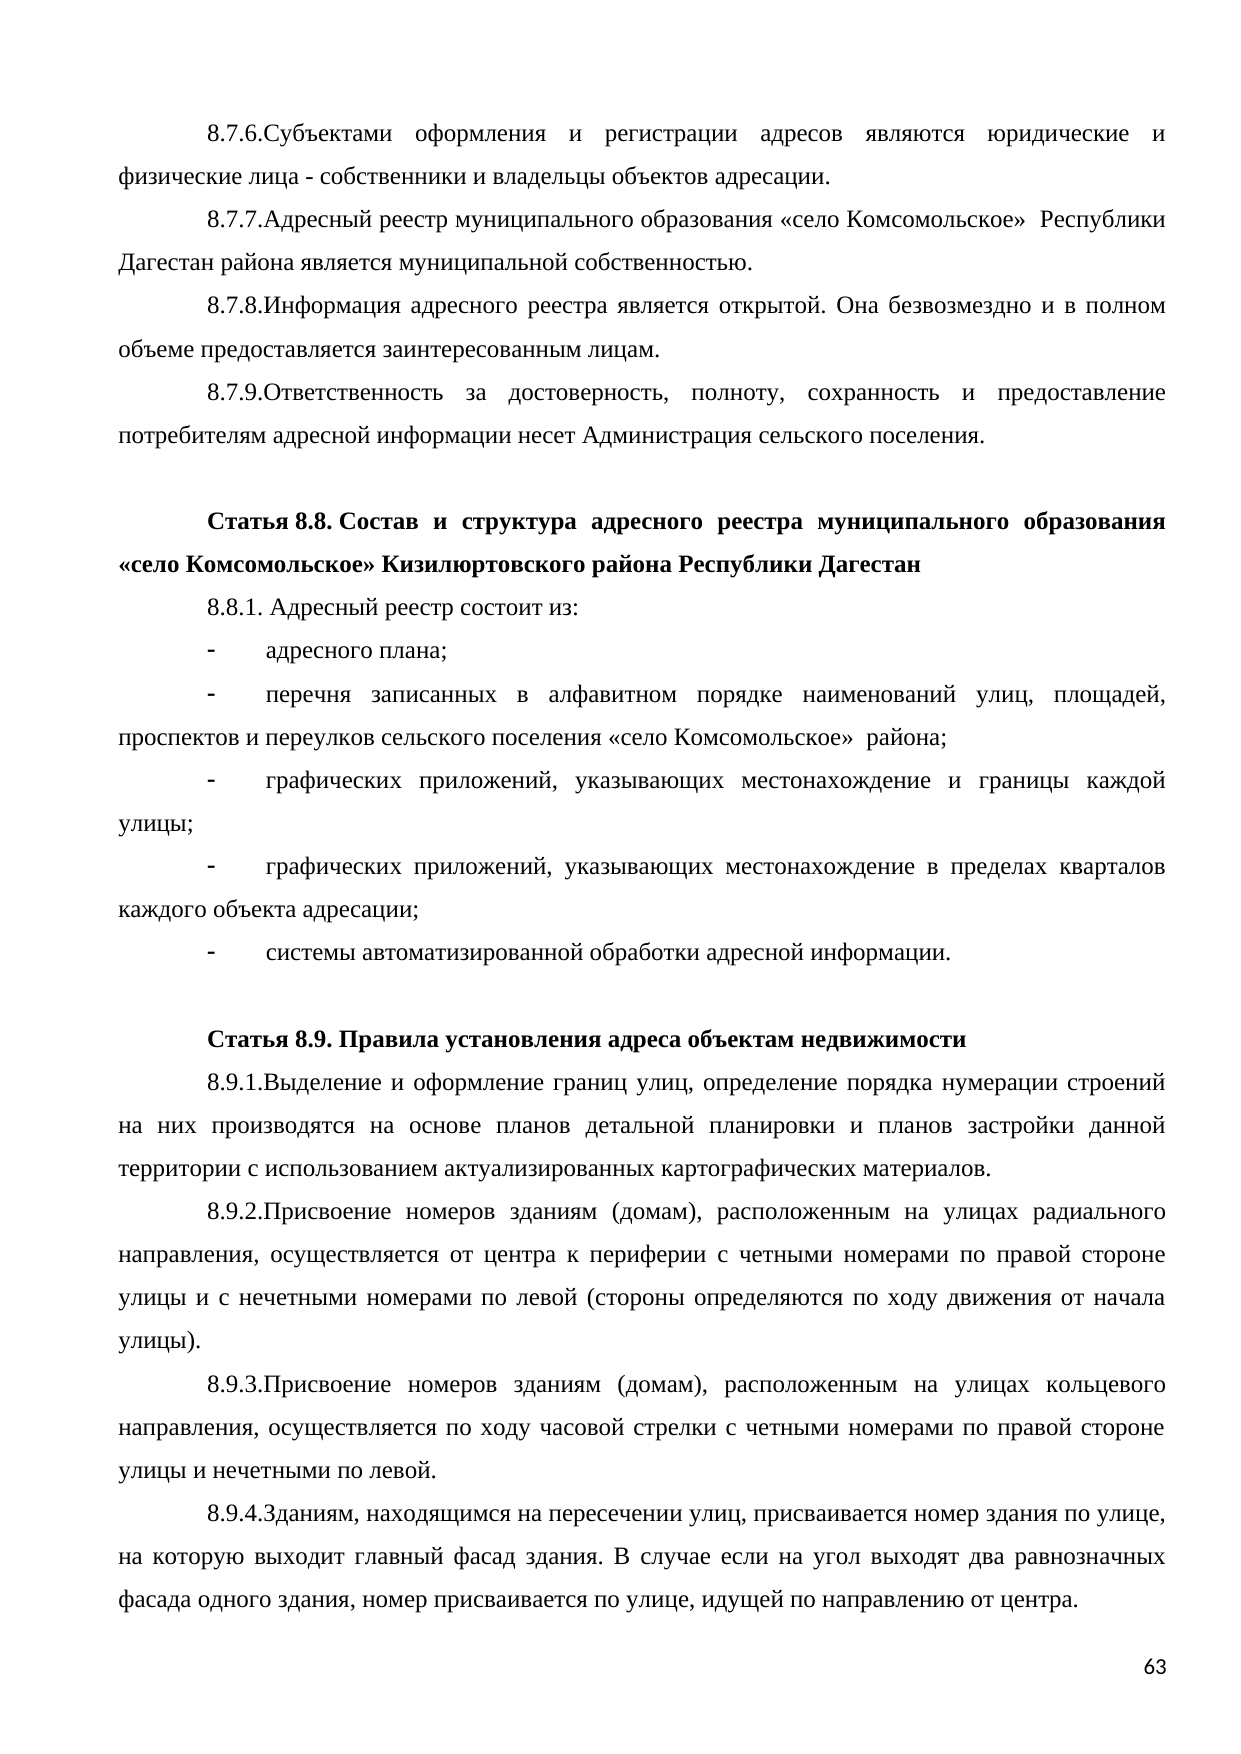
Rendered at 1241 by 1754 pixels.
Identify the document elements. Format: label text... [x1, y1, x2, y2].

text 8.9.1.Выделение и оформление границ улиц, определение порядка нумерации строений на них производятся на основе планов детальной планировки и планов застройки данной территории с использованием актуализированных картографических материалов. [118, 1067, 1167, 1182]
text 8.7.6.Субъектами оформления и регистрации адресов являются юридические и физические лица - собственники и владельцы объектов адресации. [118, 118, 1167, 190]
text 8.7.7.Адресный реестр муниципального образования «село Комсомольское» Республики Дагестан района является муниципальной собственностью. [118, 204, 1167, 276]
text 8.9.2.Присвоение номеров зданиям (домам), расположенным на улицах радиального направления, осуществляется от центра к периферии с четными номерами по правой стороне улицы и с нечетными номерами по левой (стороны определяются по ходу движения от начала улицы). [118, 1196, 1167, 1354]
text 8.7.8.Информация адресного реестра является открытой. Она безвозмездно и в полном объеме предоставляется заинтересованным лицам. [118, 291, 1167, 362]
list системы автоматизированной обработки адресной информации. [118, 937, 1167, 966]
list Правила установления адреса объектам недвижимости [118, 1024, 1167, 1052]
text 8.7.9.Ответственность за достоверность, полноту, сохранность и предоставление потребителям адресной информации несет Администрация сельского поселения. [118, 377, 1167, 449]
text 8.9.4.Зданиям, находящимся на пересечении улиц, присваивается номер здания по улице, на которую выходит главный фасад здания. В случае если на угол выходят два равнозначных фасада одного здания, номер присваивается по улице, идущей по направлению от центра. [118, 1498, 1167, 1613]
list адресного плана; [118, 636, 1167, 664]
list графических приложений, указывающих местонахождение в пределах кварталов каждого объекта адресации; [118, 851, 1167, 923]
list перечня записанных в алфавитном порядке наименований улиц, площадей, проспектов и переулков сельского поселения «село Комсомольское» района; [118, 679, 1167, 751]
text 8.9.3.Присвоение номеров зданиям (домам), расположенным на улицах кольцевого направления, осуществляется по ходу часовой стрелки с четными номерами по правой стороне улицы и нечетными по левой. [118, 1369, 1167, 1484]
text 8.8.1. Адресный реестр состоит из: [207, 592, 1167, 621]
list графических приложений, указывающих местонахождение и границы каждой улицы; [118, 765, 1167, 837]
list Состав и структура адресного реестра муниципального образования «село Комсомольское» Кизилюртовского района Республики Дагестан [118, 506, 1167, 578]
